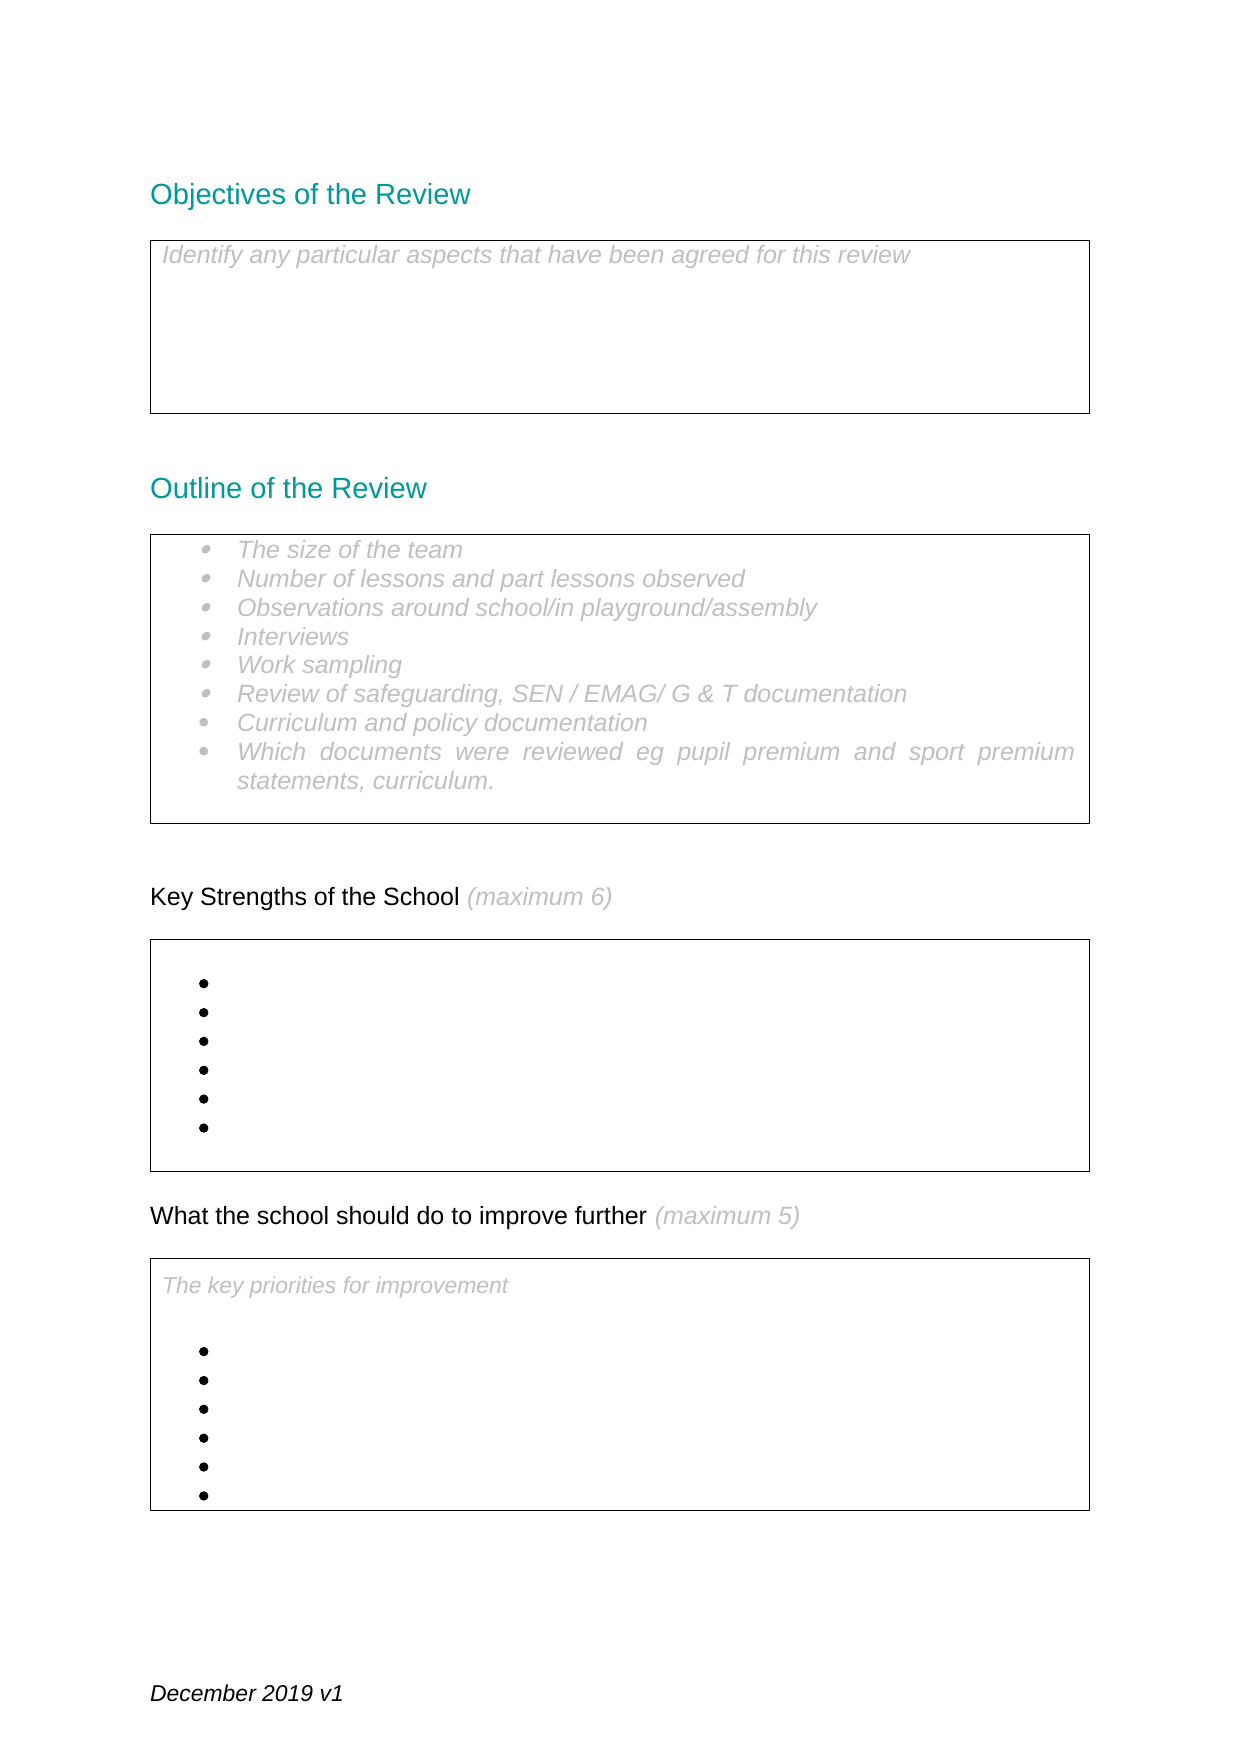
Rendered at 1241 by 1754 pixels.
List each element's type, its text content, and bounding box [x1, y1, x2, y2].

text Outline of the Review [150, 472, 1090, 505]
table_header The size of the team Number of lessons and part lessons observed Observations around school/in playground/assembly Interviews Work sampling Review of safeguarding, SEN / EMAG/ G & T documentation Curriculum and policy documentation Which documents were reviewed eg pupil premium and sport premium statements, curriculum. [151, 535, 1089, 823]
table_header [151, 940, 1089, 1171]
table_header The key priorities for improvement [151, 1259, 1089, 1510]
text Objectives of the Review [150, 177, 1090, 211]
table_header Identify any particular aspects that have been agreed for this review [151, 241, 1089, 413]
text What the school should do to improve further (maximum 5) [150, 1201, 1090, 1229]
text Key Strengths of the School (maximum 6) [150, 882, 1090, 911]
